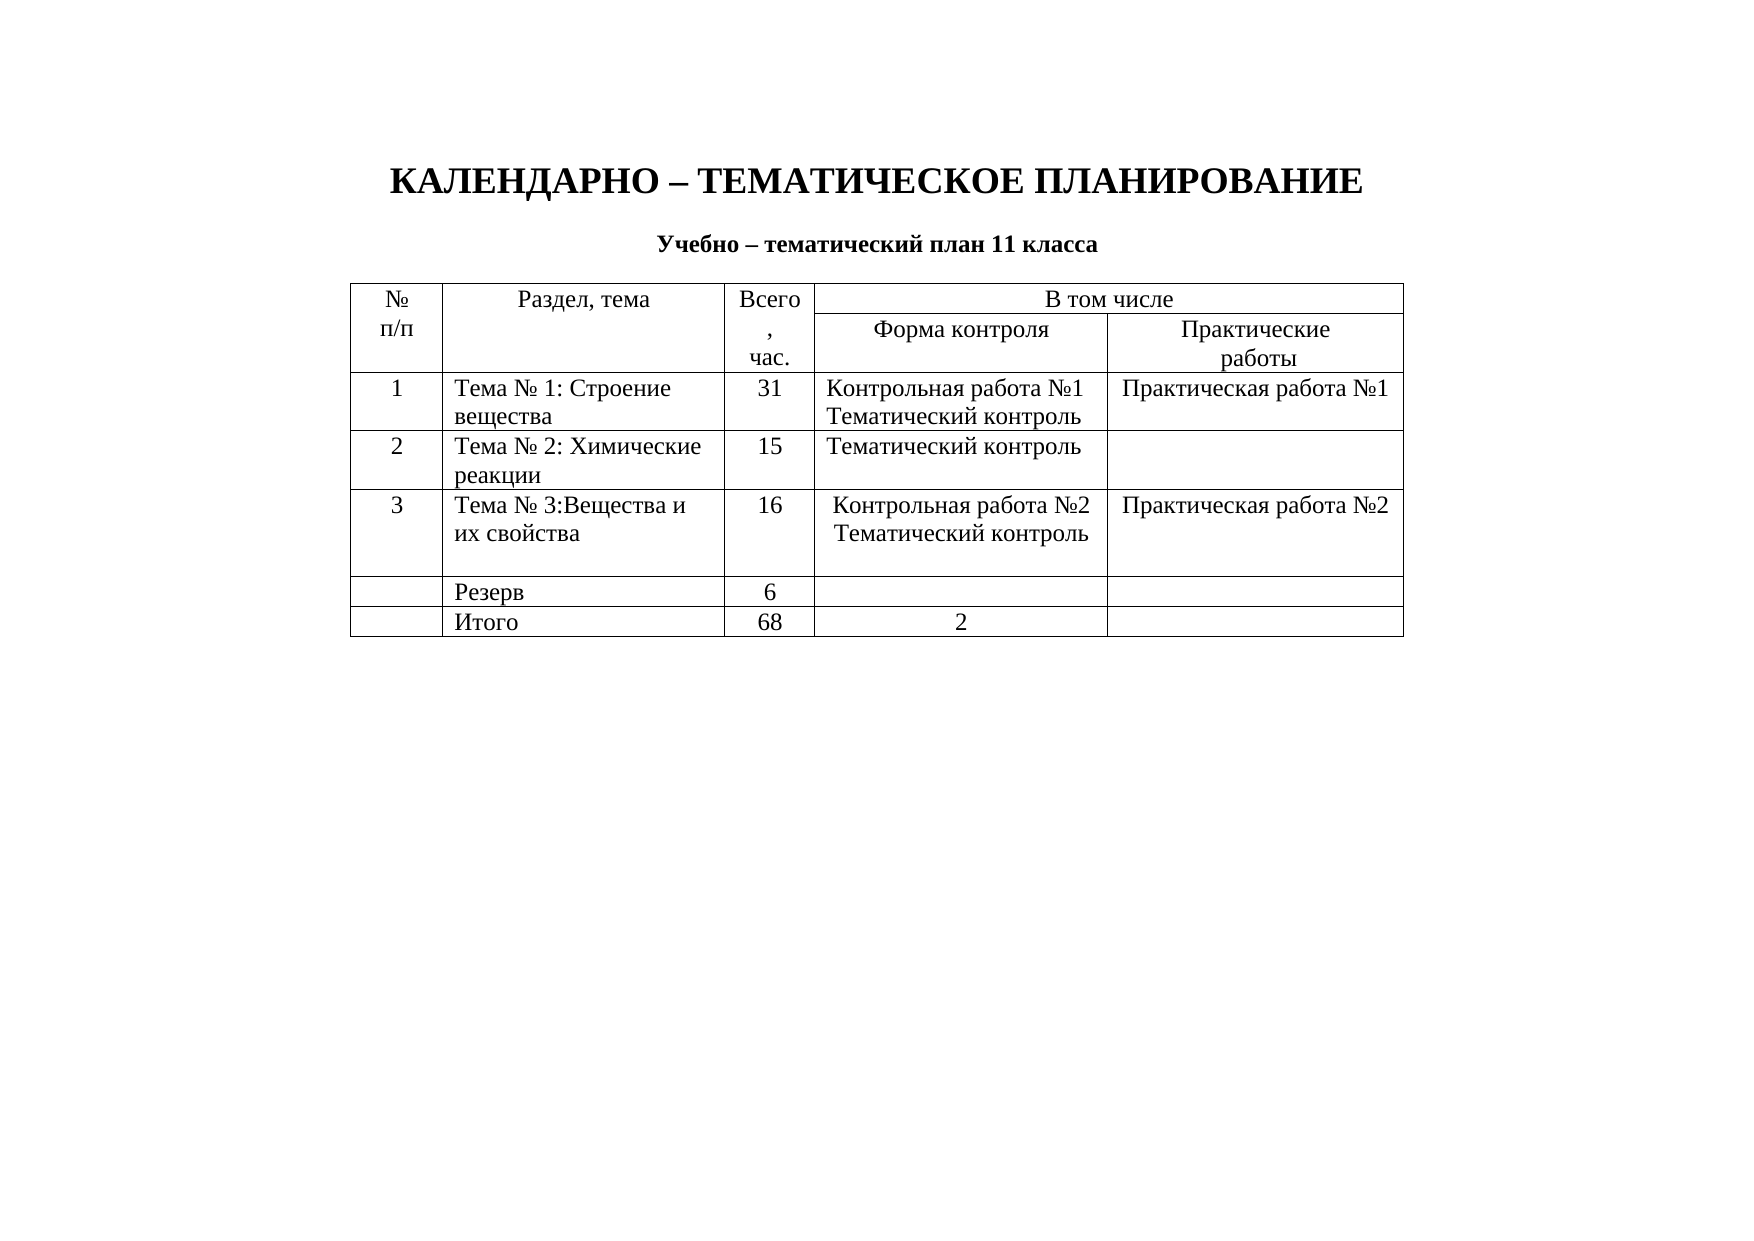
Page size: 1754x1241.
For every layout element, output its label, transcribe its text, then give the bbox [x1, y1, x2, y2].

text Учебно – тематический план 11 класса [118, 229, 1636, 258]
table_cell 1 [351, 373, 442, 430]
table_cell Тема № 2: Химические реакции [443, 431, 724, 489]
table_header № п/п [351, 284, 442, 372]
table_cell 2 [351, 431, 442, 489]
table_cell [351, 607, 442, 636]
table_cell [351, 577, 442, 606]
table_cell 68 [725, 607, 814, 636]
table_cell Контрольная работа №2 Тематический контроль [815, 490, 1107, 576]
table_header Всего, час. [725, 284, 814, 372]
table_cell Тема № 1: Строение вещества [443, 373, 724, 430]
table_cell 16 [725, 490, 814, 576]
table_cell Тема № 3:Вещества и их свойства [443, 490, 724, 576]
table_cell Резерв [443, 577, 724, 606]
table_cell Практическая работа №2 [1108, 490, 1403, 576]
table_cell Практические работы [1108, 314, 1403, 372]
table_cell Итого [443, 607, 724, 636]
table_cell 31 [725, 373, 814, 430]
table_header В том числе [815, 284, 1403, 313]
table_cell 2 [815, 607, 1107, 636]
text КАЛЕНДАРНО – ТЕМАТИЧЕСКОЕ ПЛАНИРОВАНИЕ [118, 159, 1636, 202]
table_cell Форма контроля [815, 314, 1107, 372]
table_cell 15 [725, 431, 814, 489]
table_cell 6 [725, 577, 814, 606]
table_cell 3 [351, 490, 442, 576]
table_cell [1108, 431, 1403, 489]
table_cell [815, 577, 1107, 606]
table_cell Контрольная работа №1 Тематический контроль [815, 373, 1107, 430]
table_cell [1108, 577, 1403, 606]
table_cell Тематический контроль [815, 431, 1107, 489]
table_header Раздел, тема [443, 284, 724, 372]
table_cell Практическая работа №1 [1108, 373, 1403, 430]
table_cell [1108, 607, 1403, 636]
